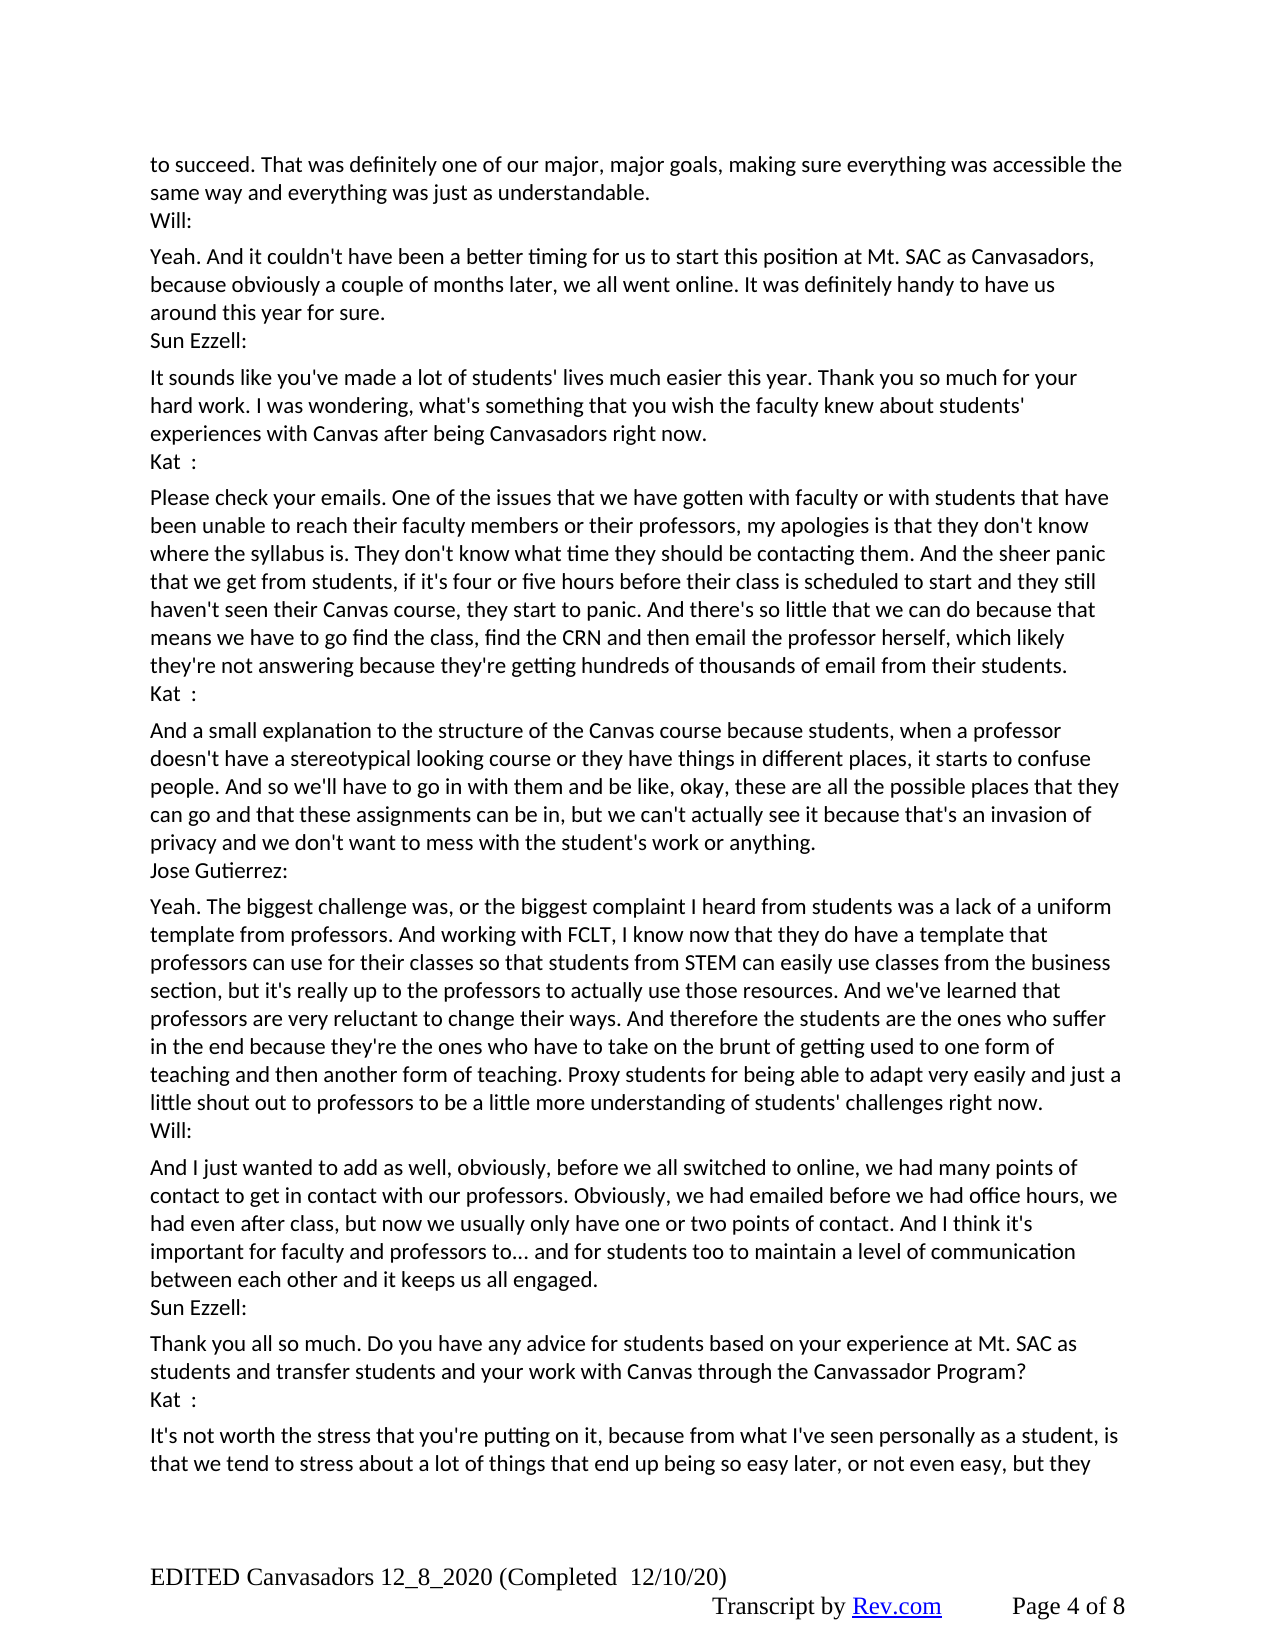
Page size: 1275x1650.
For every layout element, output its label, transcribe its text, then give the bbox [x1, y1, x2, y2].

text And a small explanation to the structure of the Canvas course because students, when a professor doesn't have a stereotypical looking course or they have things in different places, it starts to confuse people. And so we'll have to go in with them and be like, okay, these are all the possible places that they can go and that these assignments can be in, but we can't actually see it because that's an invasion of privacy and we don't want to mess with the student's work or anything. [150, 716, 1125, 856]
text Will: [150, 1116, 1125, 1144]
text Jose Gutierrez: [150, 856, 1125, 884]
text Kat : [150, 447, 1125, 475]
text Yeah. The biggest challenge was, or the biggest complaint I heard from students was a lack of a uniform template from professors. And working with FCLT, I know now that they do have a template that professors can use for their classes so that students from STEM can easily use classes from the business section, but it's really up to the professors to actually use those resources. And we've learned that professors are very reluctant to change their ways. And therefore the students are the ones who suffer in the end because they're the ones who have to take on the brunt of getting used to one form of teaching and then another form of teaching. Proxy students for being able to adapt very easily and just a little shout out to professors to be a little more understanding of students' challenges right now. [150, 892, 1125, 1116]
text And I just wanted to add as well, obviously, before we all switched to online, we had many points of contact to get in contact with our professors. Obviously, we had emailed before we had office hours, we had even after class, but now we usually only have one or two points of contact. And I think it's important for faculty and professors to... and for students too to maintain a level of communication between each other and it keeps us all engaged. [150, 1153, 1125, 1293]
text Kat : [150, 1385, 1125, 1413]
text It sounds like you've made a lot of students' lives much easier this year. Thank you so much for your hard work. I was wondering, what's something that you wish the faculty knew about students' experiences with Canvas after being Canvasadors right now. [150, 363, 1125, 447]
text Yeah. And it couldn't have been a better timing for us to start this position at Mt. SAC as Canvasadors, because obviously a couple of months later, we all went online. It was definitely handy to have us around this year for sure. [150, 242, 1125, 326]
text Please check your emails. One of the issues that we have gotten with faculty or with students that have been unable to reach their faculty members or their professors, my apologies is that they don't know where the syllabus is. They don't know what time they should be contacting them. And the sheer panic that we get from students, if it's four or five hours before their class is scheduled to start and they still haven't seen their Canvas course, they start to panic. And there's so little that we can do because that means we have to go find the class, find the CRN and then email the professor herself, which likely they're not answering because they're getting hundreds of thousands of email from their students. [150, 483, 1125, 679]
text Will: [150, 206, 1125, 234]
text Kat : [150, 679, 1125, 707]
text Thank you all so much. Do you have any advice for students based on your experience at Mt. SAC as students and transfer students and your work with Canvas through the Canvassador Program? [150, 1329, 1125, 1385]
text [150, 150, 1125, 206]
text Sun Ezzell: [150, 326, 1125, 354]
text Sun Ezzell: [150, 1293, 1125, 1321]
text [150, 1422, 1125, 1478]
